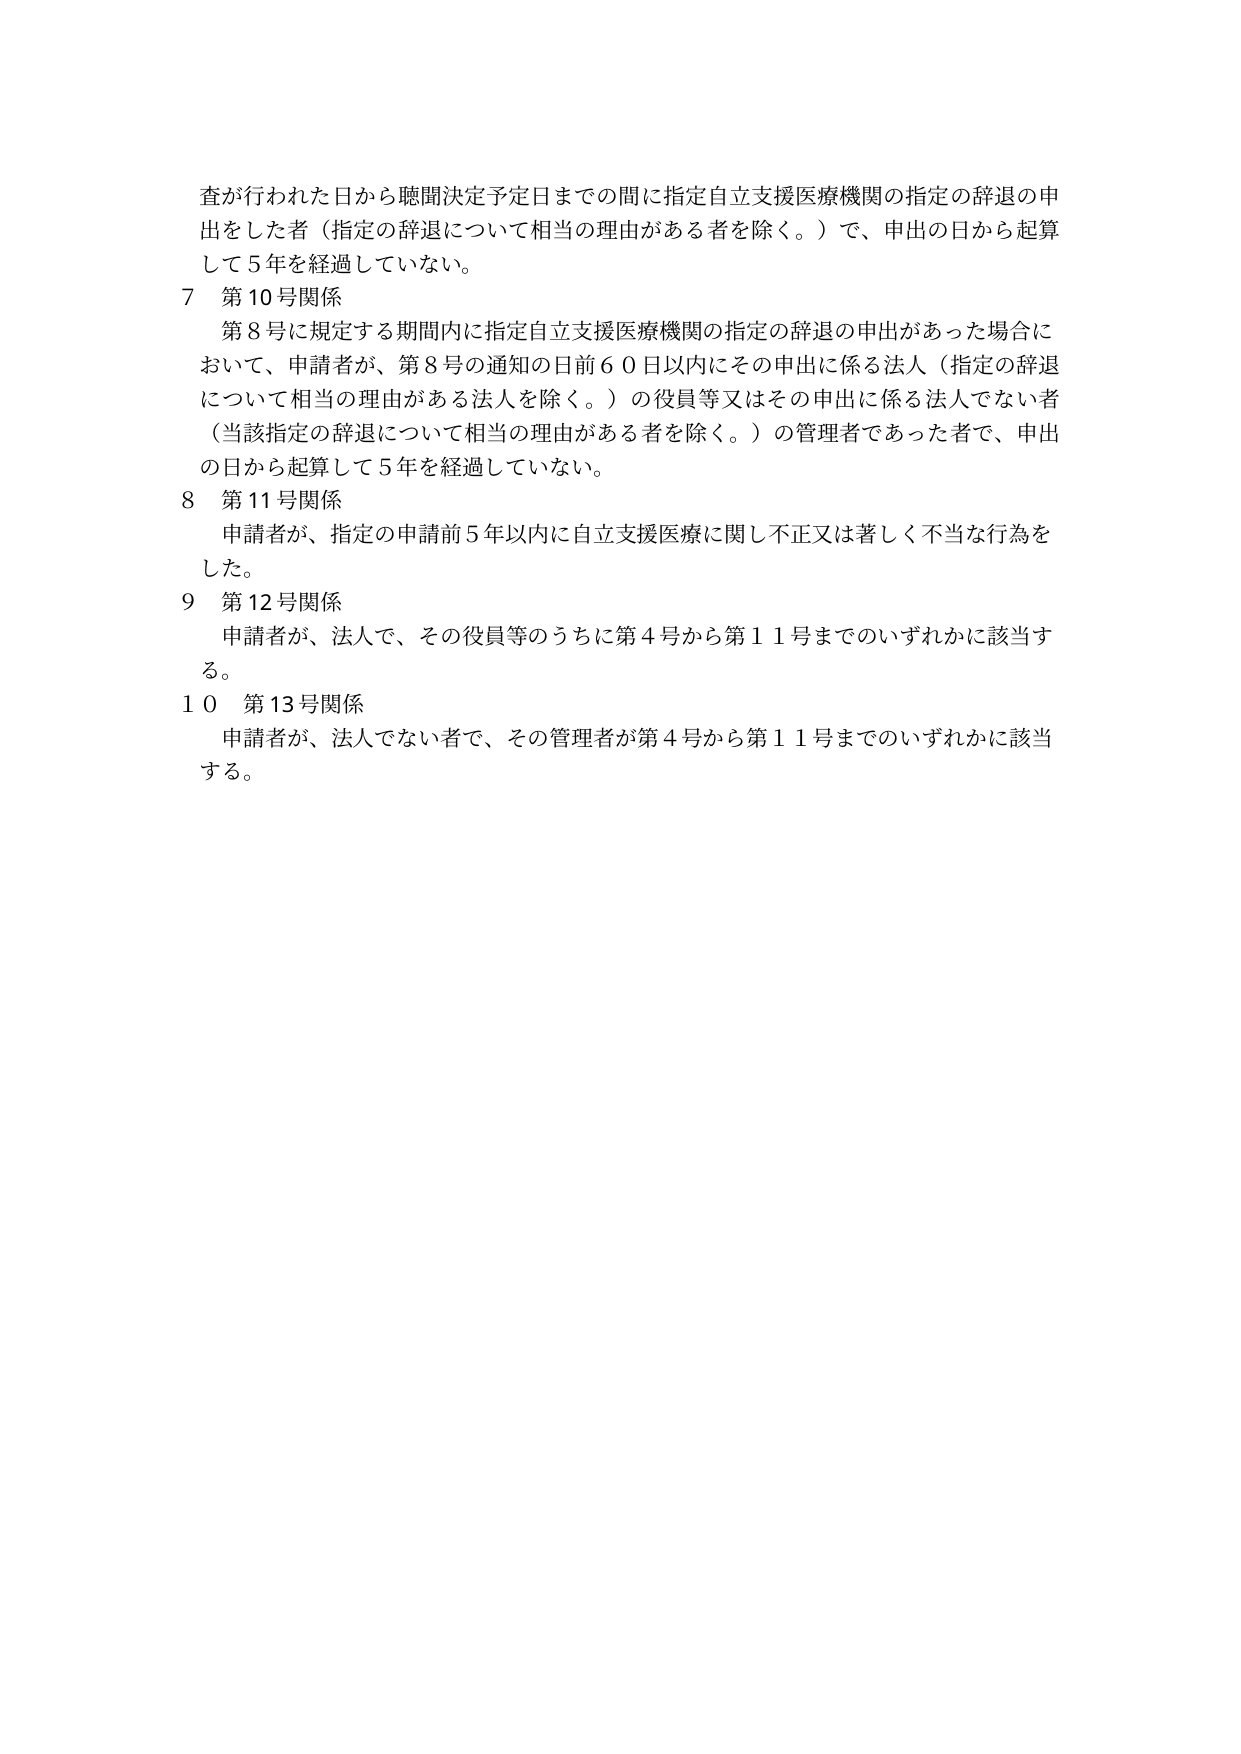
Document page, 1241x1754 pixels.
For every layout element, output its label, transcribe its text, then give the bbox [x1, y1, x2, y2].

text ７ 第10号関係 [177, 279, 1063, 313]
text 第８号に規定する期間内に指定自立支援医療機関の指定の辞退の申出があった場合に [221, 313, 1063, 346]
text る。 [199, 651, 1063, 685]
text 査が行われた日から聴聞決定予定日までの間に指定自立支援医療機関の指定の辞退の申出をした者（指定の辞退について相当の理由がある者を除く。）で、申出の日から起算して５年を経過していない。 [177, 177, 1063, 279]
text する。 [199, 753, 1063, 787]
text 申請者が、指定の申請前５年以内に自立支援医療に関し不正又は著しく不当な行為を [177, 516, 1063, 549]
text ９ 第12号関係 [177, 583, 1063, 617]
text 申請者が、法人でない者で、その管理者が第４号から第１１号までのいずれかに該当 [221, 719, 1063, 753]
text ８ 第11号関係 [177, 482, 1063, 516]
text 申請者が、法人で、その役員等のうちに第４号から第１１号までのいずれかに該当す [221, 617, 1063, 651]
text おいて、申請者が、第８号の通知の日前６０日以内にその申出に係る法人（指定の辞退について相当の理由がある法人を除く。）の役員等又はその申出に係る法人でない者（当該指定の辞退について相当の理由がある者を除く。）の管理者であった者で、申出の日から起算して５年を経過していない。 [199, 346, 1063, 482]
text １０ 第13号関係 [177, 685, 1063, 719]
text した。 [199, 549, 1063, 583]
